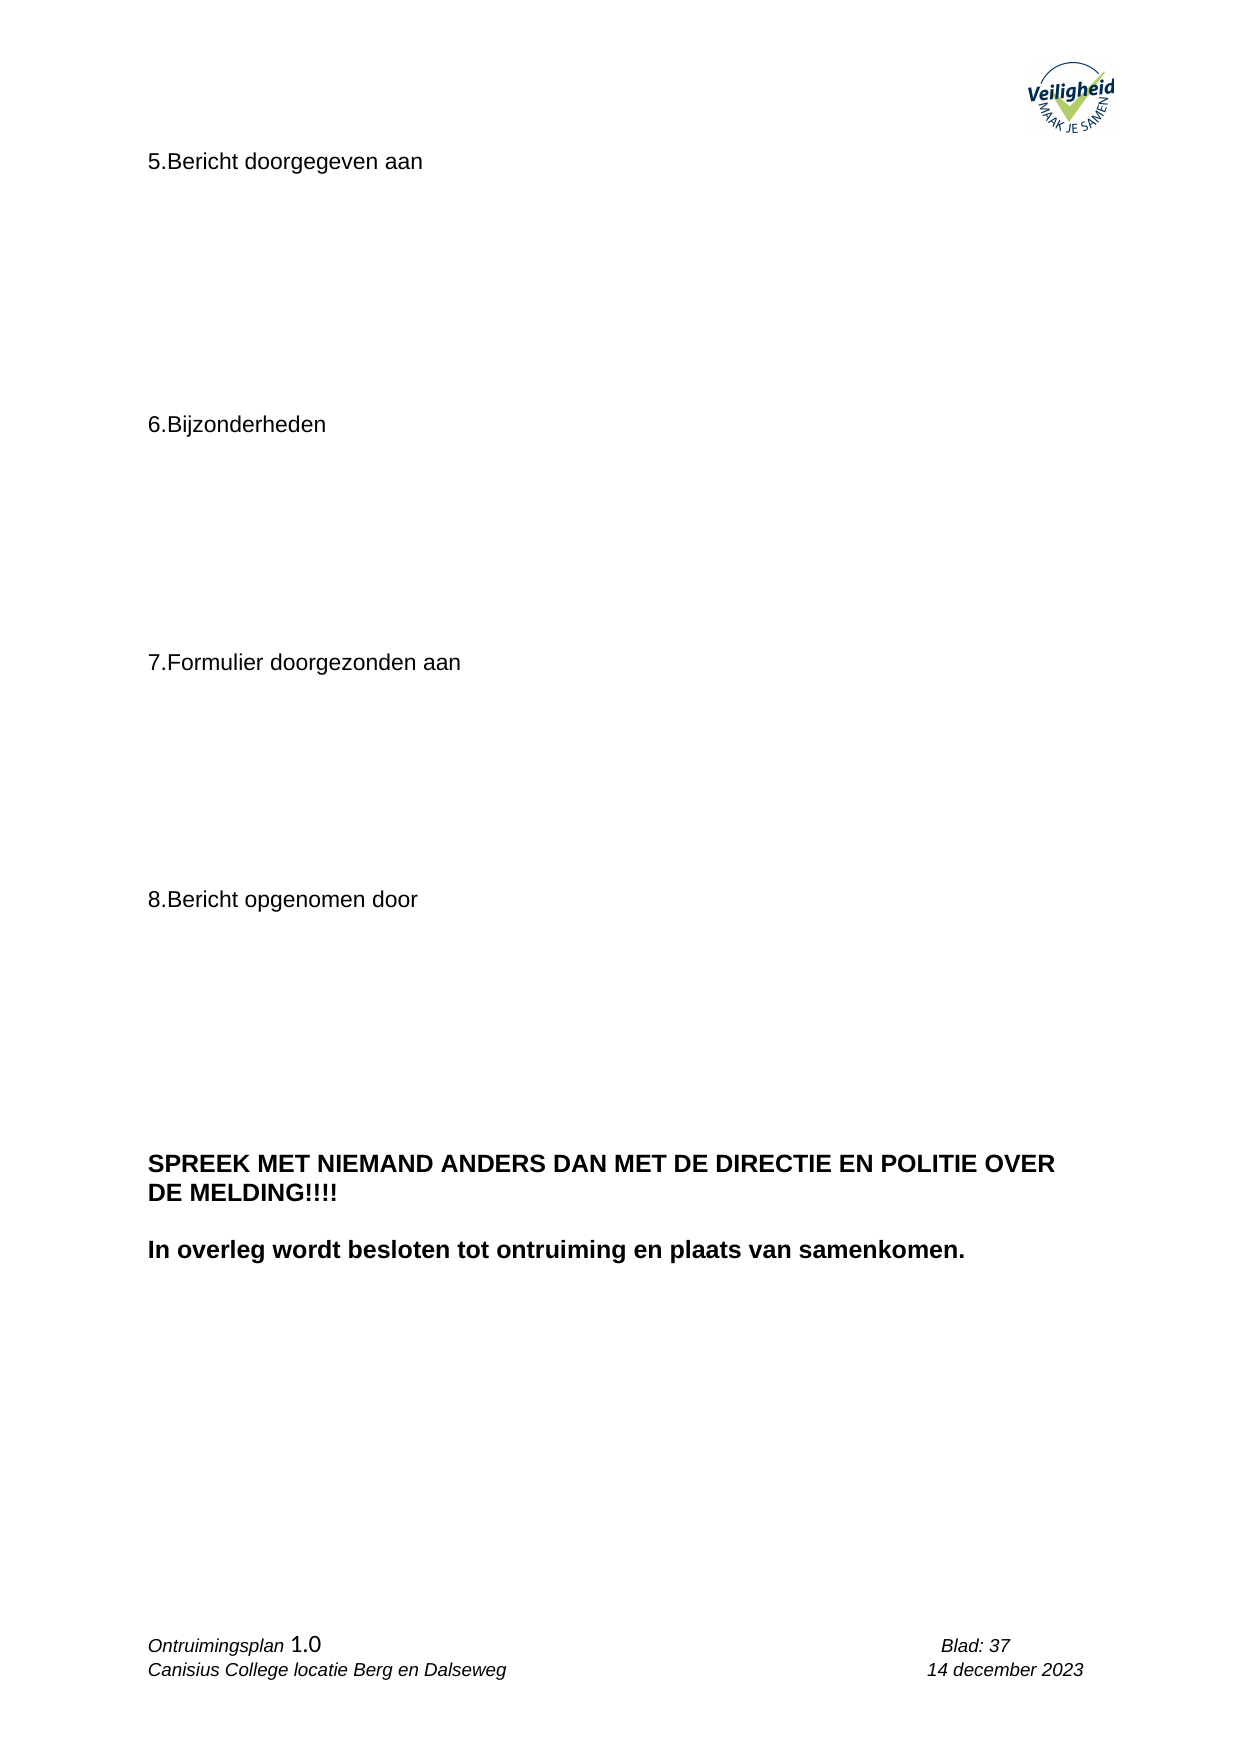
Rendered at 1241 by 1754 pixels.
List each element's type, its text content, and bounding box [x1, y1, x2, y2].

text In overleg wordt besloten tot ontruiming en plaats van samenkomen. [148, 1235, 1092, 1264]
text 8.Bericht opgenomen door [148, 886, 1092, 912]
text 7.Formulier doorgezonden aan [148, 648, 1092, 675]
text 5.Bericht doorgegeven aan [148, 148, 1092, 174]
picture [1028, 62, 1114, 133]
text 6.Bijzonderheden [148, 411, 1092, 438]
text SPREEK MET NIEMAND ANDERS DAN MET DE DIRECTIE EN POLITIE OVER DE MELDING!!!! [148, 1149, 1092, 1207]
